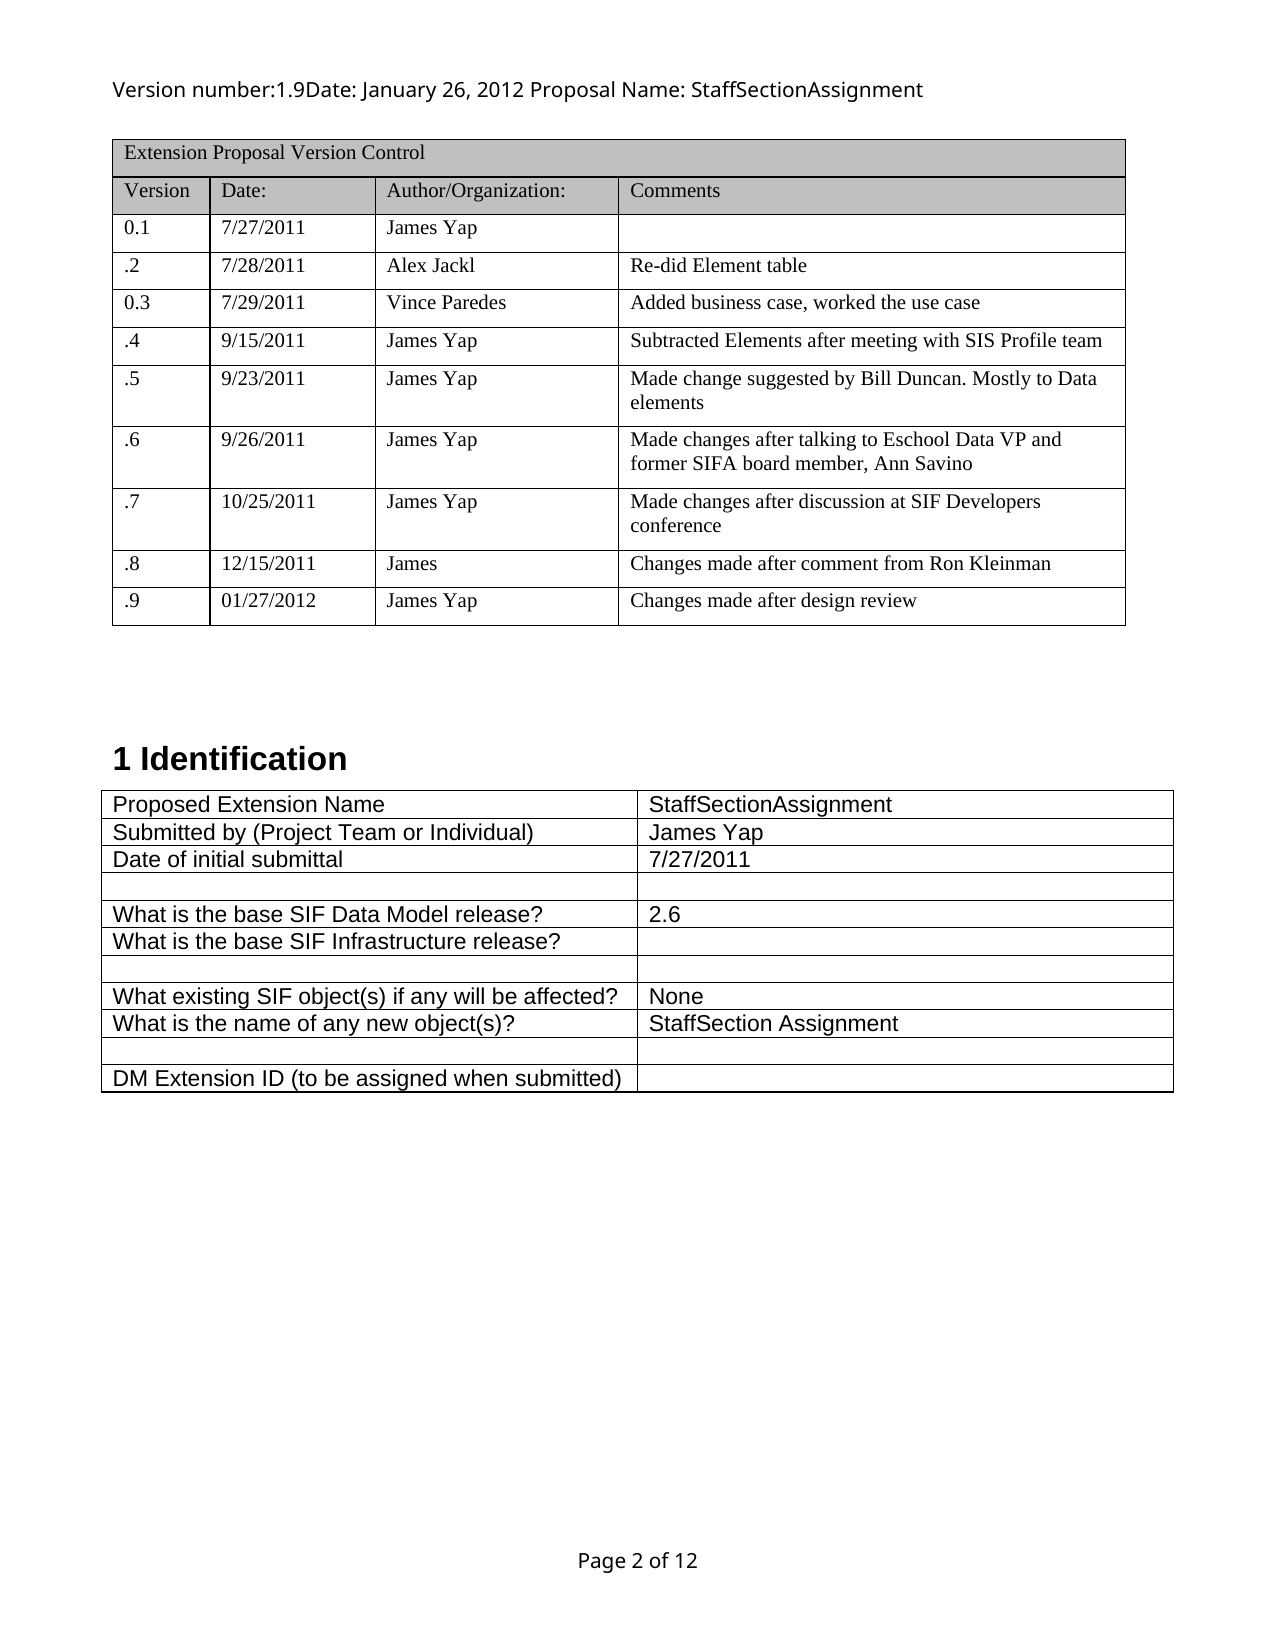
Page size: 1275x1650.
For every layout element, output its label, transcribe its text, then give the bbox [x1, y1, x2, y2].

table_cell StaffSection Assignment [638, 1010, 1173, 1037]
table_cell James Yap [376, 489, 618, 549]
table_header Proposed Extension Name [102, 791, 637, 817]
table_cell What is the base SIF Data Model release? [102, 901, 637, 927]
table_cell Made change suggested by Bill Duncan. Mostly to Data elements [619, 366, 1125, 426]
table_cell 9/26/2011 [211, 427, 375, 488]
table_cell 12/15/2011 [211, 551, 375, 587]
table_cell Added business case, worked the use case [619, 290, 1125, 327]
table_cell [638, 873, 1173, 900]
table_cell 2.6 [638, 901, 1173, 927]
table_cell Changes made after comment from Ron Kleinman [619, 551, 1125, 587]
table_cell 01/27/2012 [211, 588, 375, 625]
table_cell What is the base SIF Infrastructure release? [102, 928, 637, 954]
table_cell Alex Jackl [376, 253, 618, 289]
table_cell .5 [113, 366, 209, 426]
table_cell James Yap [376, 328, 618, 364]
table_cell Date of initial submittal [102, 846, 637, 872]
table_cell [102, 1038, 637, 1064]
table_cell .2 [113, 253, 209, 289]
table_cell Changes made after design review [619, 588, 1125, 625]
table_cell [619, 215, 1125, 252]
subtitle 1 Identification [112, 739, 1162, 778]
table_header Extension Proposal Version Control [113, 140, 1125, 176]
table_cell 0.3 [113, 290, 209, 327]
table_cell James Yap [376, 588, 618, 625]
table_cell Version [113, 178, 209, 214]
table_cell James Yap [376, 366, 618, 426]
table_cell .6 [113, 427, 209, 488]
table_cell James Yap [376, 215, 618, 252]
table_cell [638, 928, 1173, 954]
table_cell James [376, 551, 618, 587]
table_cell .8 [113, 551, 209, 587]
table_cell 9/23/2011 [211, 366, 375, 426]
table_cell James Yap [376, 427, 618, 488]
table_cell 9/15/2011 [211, 328, 375, 364]
table_cell Author/Organization: [376, 178, 618, 214]
table_cell .9 [113, 588, 209, 625]
table_cell 7/27/2011 [211, 215, 375, 252]
table_cell [638, 1038, 1173, 1064]
table_cell Made changes after discussion at SIF Developers conference [619, 489, 1125, 549]
table_cell [102, 956, 637, 982]
table_cell .4 [113, 328, 209, 364]
table_cell [102, 873, 637, 900]
table_cell What is the name of any new object(s)? [102, 1010, 637, 1037]
table_header StaffSectionAssignment [638, 791, 1173, 817]
table_cell 7/28/2011 [211, 253, 375, 289]
table_cell 7/27/2011 [638, 846, 1173, 872]
table_cell 7/29/2011 [211, 290, 375, 327]
table_cell None [638, 983, 1173, 1009]
table_cell Subtracted Elements after meeting with SIS Profile team [619, 328, 1125, 364]
table_cell Submitted by (Project Team or Individual) [102, 819, 637, 845]
table_cell DM Extension ID (to be assigned when submitted) [102, 1065, 637, 1091]
table_cell 10/25/2011 [211, 489, 375, 549]
table_cell James Yap [638, 819, 1173, 845]
table_cell [638, 956, 1173, 982]
table_cell Comments [619, 178, 1125, 214]
table_cell [638, 1065, 1173, 1091]
table_cell Date: [211, 178, 375, 214]
table_cell Made changes after talking to Eschool Data VP and former SIFA board member, Ann Savino [619, 427, 1125, 488]
table_cell What existing SIF object(s) if any will be affected? [102, 983, 637, 1009]
table_cell Vince Paredes [376, 290, 618, 327]
table_cell Re-did Element table [619, 253, 1125, 289]
table_cell 0.1 [113, 215, 209, 252]
table_cell .7 [113, 489, 209, 549]
